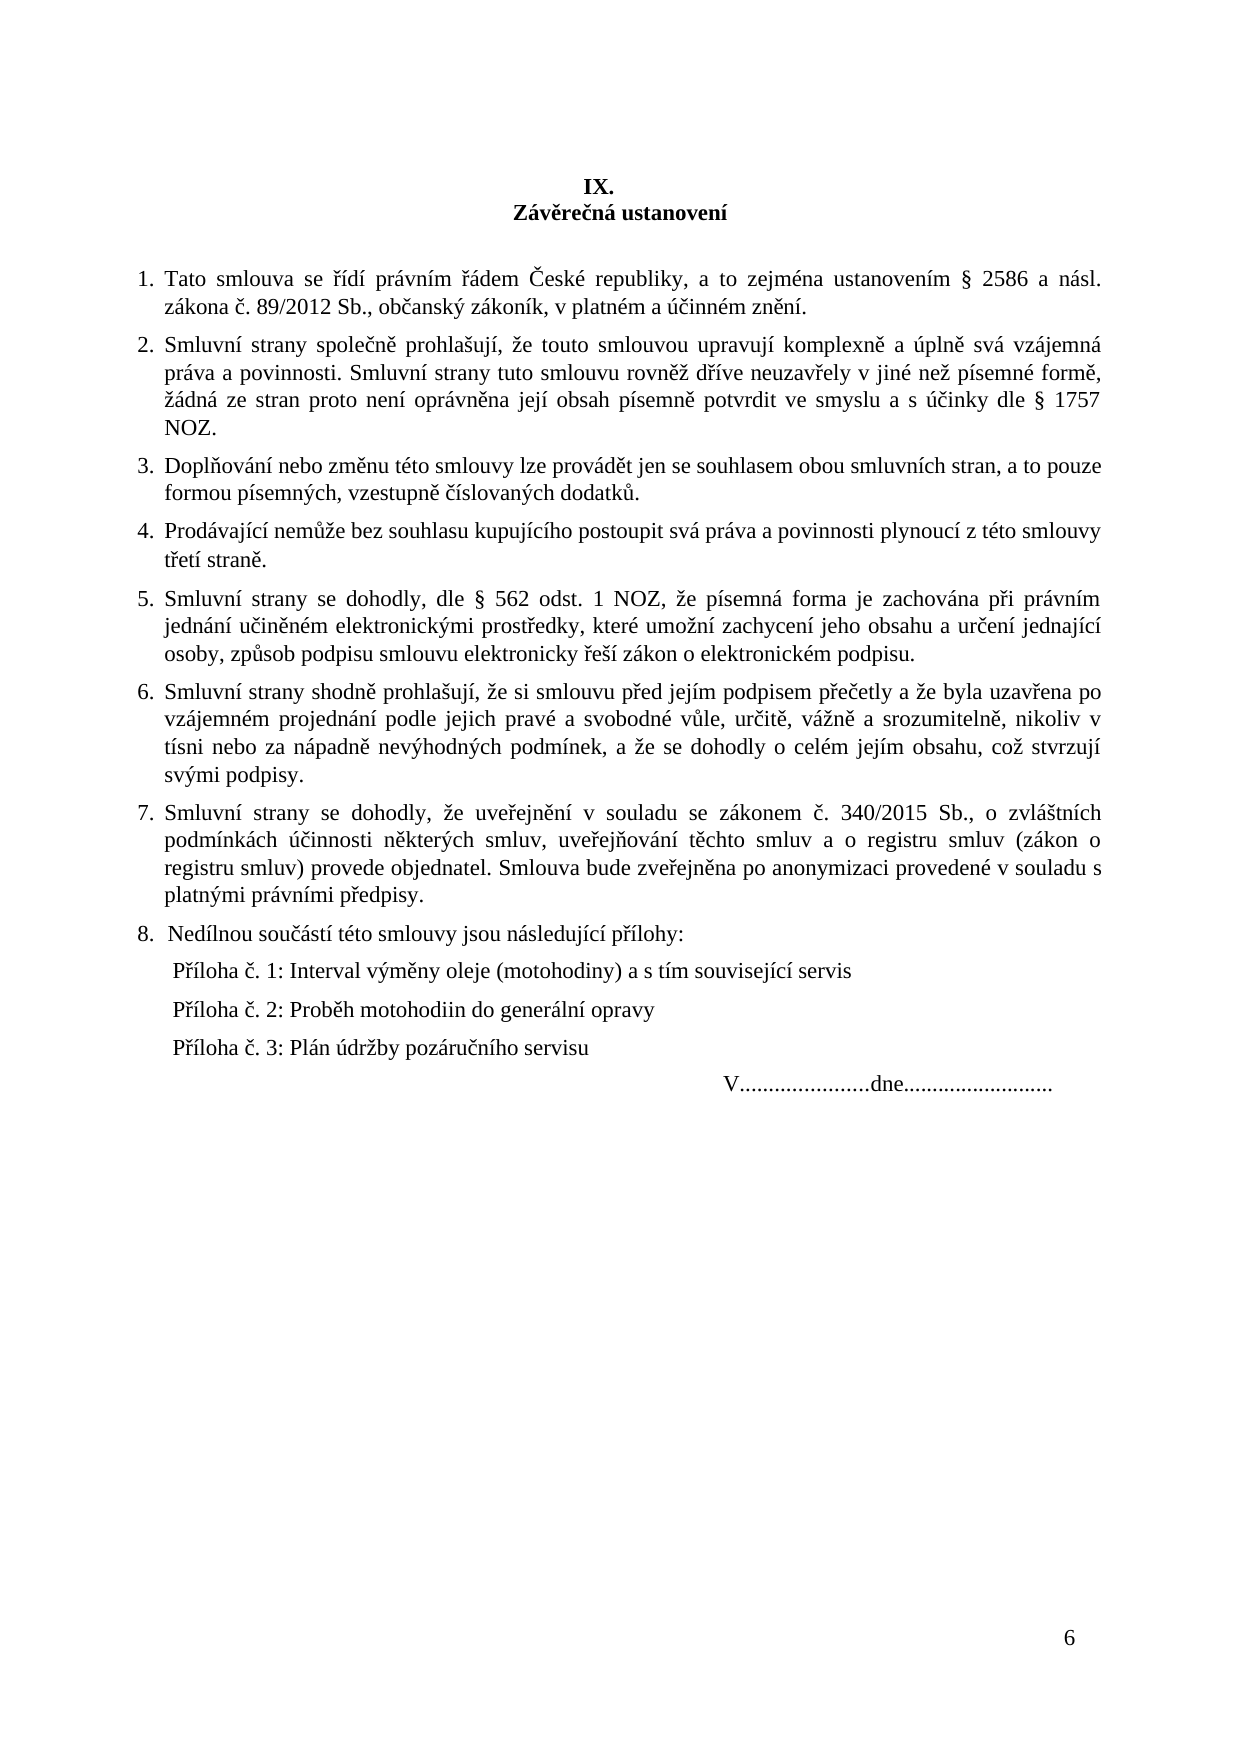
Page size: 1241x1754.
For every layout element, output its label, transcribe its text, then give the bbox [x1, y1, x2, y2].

list Smluvní strany shodně prohlašují, že si smlouvu před jejím podpisem přečetly a že byla uzavřena po vzájemném projednání podle jejich pravé a svobodné vůle, určitě, vážně a srozumitelně, nikoliv v tísni nebo za nápadně nevýhodných podmínek, a že se dohodly o celém jejím obsahu, což stvrzují svými podpisy. [137, 678, 1103, 787]
list Prodávající nemůže bez souhlasu kupujícího postoupit svá práva a povinnosti plynoucí z této smlouvy třetí straně. [137, 517, 1103, 572]
list Nedílnou součástí této smlouvy jsou následující přílohy: [137, 919, 1103, 946]
text Příloha č. 3: Plán údržby pozáručního servisu [137, 1034, 1103, 1060]
list Smluvní strany se dohodly, že uveřejnění v souladu se zákonem č. 340/2015 Sb., o zvláštních podmínkách účinnosti některých smluv, uveřejňování těchto smluv a o registru smluv (zákon o registru smluv) provede objednatel. Smlouva bude zveřejněna po anonymizaci provedené v souladu s platnými právními předpisy. [137, 799, 1103, 908]
text Příloha č. 2: Proběh motohodiin do generální opravy [137, 996, 1103, 1022]
text Příloha č. 1: Interval výměny oleje (motohodiny) a s tím související servis [137, 958, 1103, 984]
list Doplňování nebo změnu této smlouvy lze provádět jen se souhlasem obou smluvních stran, a to pouze formou písemných, vzestupně číslovaných dodatků. [137, 452, 1103, 506]
list Smluvní strany se dohodly, dle § 562 odst. 1 NOZ, že písemná forma je zachována při právním jednání učiněném elektronickými prostředky, které umožní zachycení jeho obsahu a určení jednající osoby, způsob podpisu smlouvu elektronicky řeší zákon o elektronickém podpisu. [137, 585, 1103, 666]
text Závěrečná ustanovení [137, 199, 1103, 226]
list Smluvní strany společně prohlašují, že touto smlouvou upravují komplexně a úplně svá vzájemná práva a povinnosti. Smluvní strany tuto smlouvu rovněž dříve neuzavřely v jiné než písemné formě, žádná ze stran proto není oprávněna její obsah písemně potvrdit ve smyslu a s účinky dle § 1757 NOZ. [137, 331, 1103, 440]
list Tato smlouva se řídí právním řádem České republiky, a to zejména ustanovením § 2586 a násl. zákona č. 89/2012 Sb., občanský zákoník, v platném a účinném znění. [137, 265, 1103, 319]
